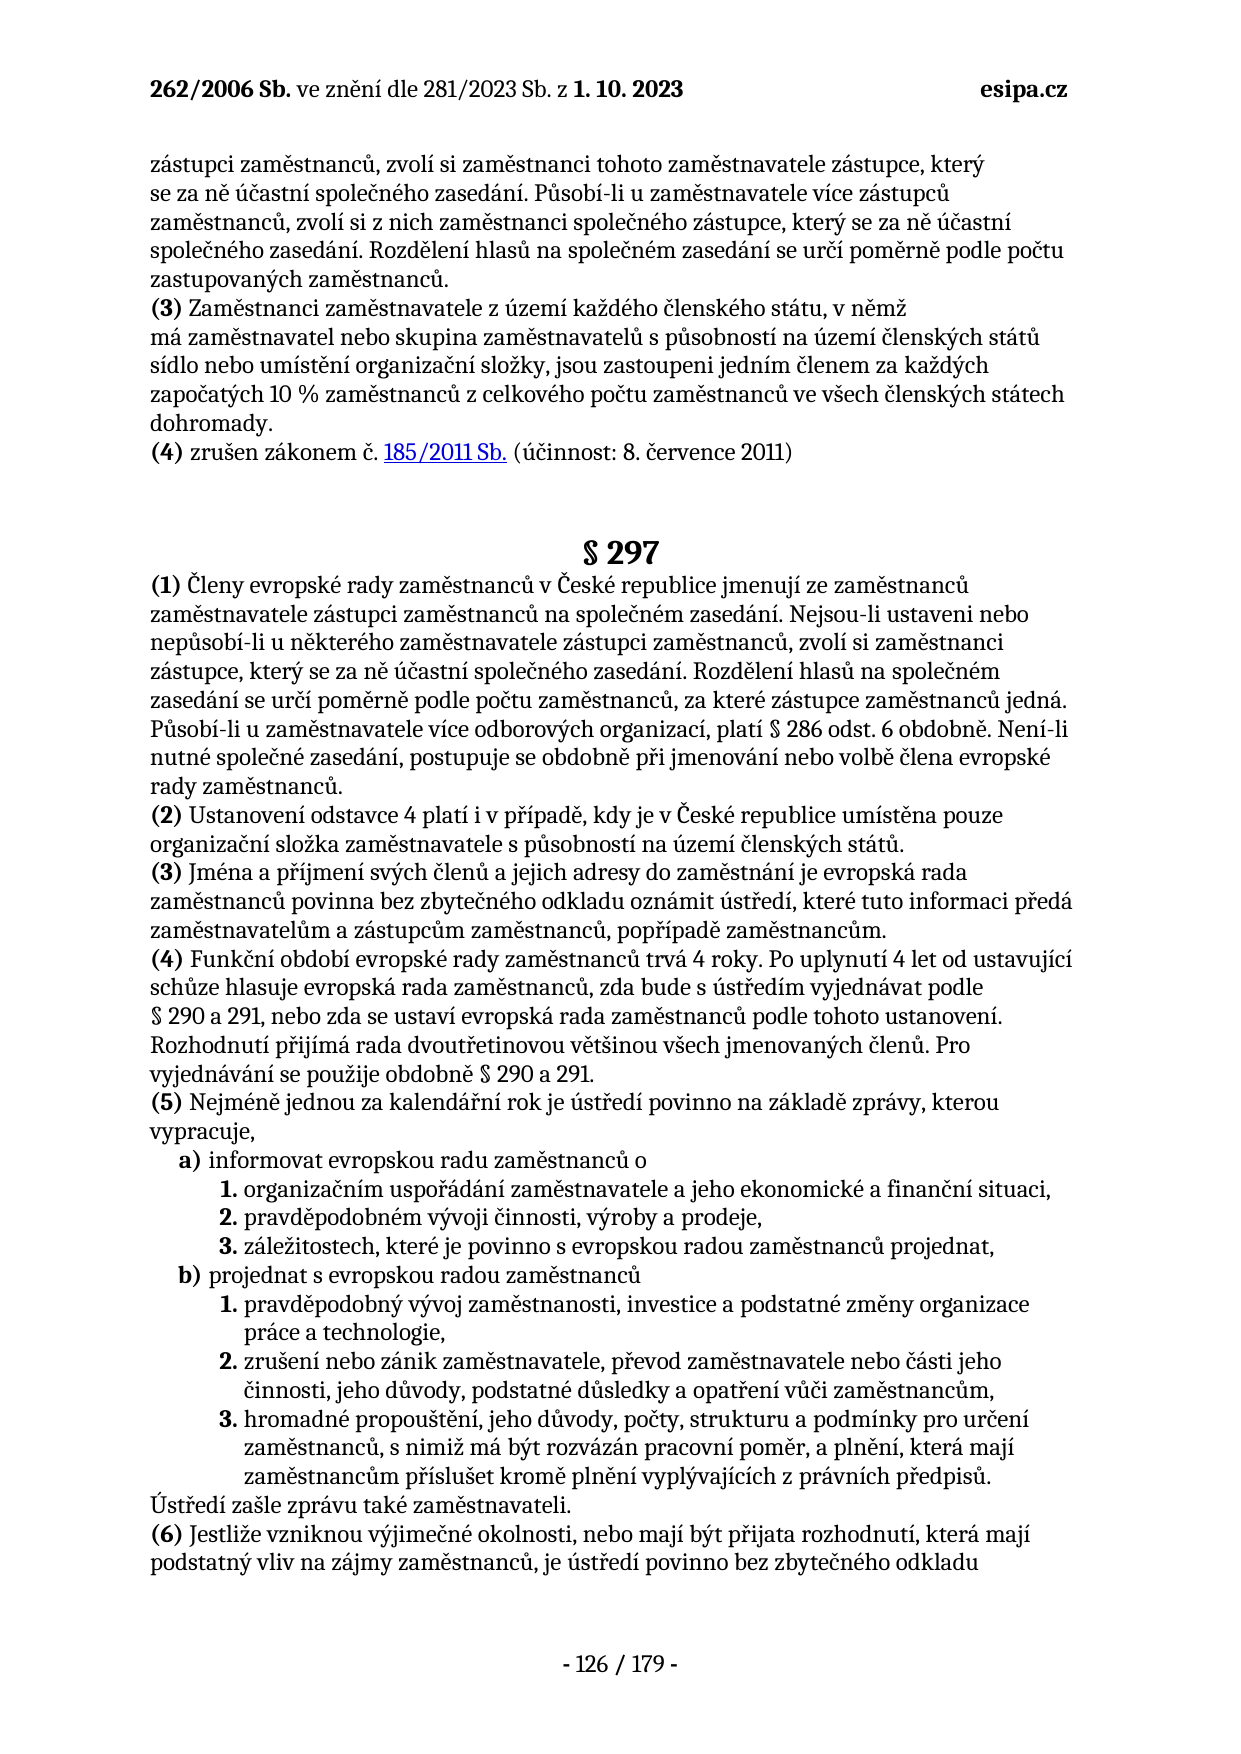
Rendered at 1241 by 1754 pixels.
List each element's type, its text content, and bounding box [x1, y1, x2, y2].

text 3. záležitostech, které je povinno s evropskou radou zaměstnanců projednat, [150, 1232, 1090, 1261]
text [150, 150, 1090, 294]
text (3) Jména a příjmení svých členů a jejich adresy do zaměstnání je evropská rada zaměstnanců povinna bez zbytečného odkladu oznámit ústředí, které tuto informaci předá zaměstnavatelům a zástupcům zaměstnanců, popřípadě zaměstnancům. [150, 858, 1090, 944]
text (4) Funkční období evropské rady zaměstnanců trvá 4 roky. Po uplynutí 4 let od ustavující schůze hlasuje evropská rada zaměstnanců, zda bude s ústředím vyjednávat podle § 290 a 291, nebo zda se ustaví evropská rada zaměstnanců podle tohoto ustanovení. Rozhodnutí přijímá rada dvoutřetinovou většinou všech jmenovaných členů. Pro vyjednávání se použije obdobně § 290 a 291. [150, 944, 1090, 1088]
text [150, 1519, 1090, 1577]
text 1. pravděpodobný vývoj zaměstnanosti, investice a podstatné změny organizace práce a technologie, [150, 1289, 1090, 1347]
text b) projednat s evropskou radou zaměstnanců [150, 1261, 1090, 1289]
subtitle § 297 [150, 539, 1090, 571]
text (5) Nejméně jednou za kalendářní rok je ústředí povinno na základě zprávy, kterou vypracuje, [150, 1088, 1090, 1146]
text 3. hromadné propouštění, jeho důvody, počty, strukturu a podmínky pro určení zaměstnanců, s nimiž má být rozvázán pracovní poměr, a plnění, která mají zaměstnancům příslušet kromě plnění vyplývajících z právních předpisů. [150, 1404, 1090, 1491]
text (1) Členy evropské rady zaměstnanců v České republice jmenují ze zaměstnanců zaměstnavatele zástupci zaměstnanců na společném zasedání. Nejsou-li ustaveni nebo nepůsobí-li u některého zaměstnavatele zástupci zaměstnanců, zvolí si zaměstnanci zástupce, který se za ně účastní společného zasedání. Rozdělení hlasů na společném zasedání se určí poměrně podle počtu zaměstnanců, za které zástupce zaměstnanců jedná. Působí-li u zaměstnavatele více odborových organizací, platí § 286 odst. 6 obdobně. Není-li nutné společné zasedání, postupuje se obdobně při jmenování nebo volbě člena evropské rady zaměstnanců. [150, 571, 1090, 801]
text (3) Zaměstnanci zaměstnavatele z území každého členského státu, v němž má zaměstnavatel nebo skupina zaměstnavatelů s působností na území členských států sídlo nebo umístění organizační složky, jsou zastoupeni jedním členem za každých započatých 10 % zaměstnanců z celkového počtu zaměstnanců ve všech členských státech dohromady. [150, 294, 1090, 437]
text Ústředí zašle zprávu také zaměstnavateli. [150, 1491, 1090, 1519]
text 2. zrušení nebo zánik zaměstnavatele, převod zaměstnavatele nebo části jeho činnosti, jeho důvody, podstatné důsledky a opatření vůči zaměstnancům, [150, 1347, 1090, 1404]
text a) informovat evropskou radu zaměstnanců o [150, 1146, 1090, 1174]
text 2. pravděpodobném vývoji činnosti, výroby a prodeje, [150, 1203, 1090, 1232]
text (2) Ustanovení odstavce 4 platí i v případě, kdy je v České republice umístěna pouze organizační složka zaměstnavatele s působností na území členských států. [150, 801, 1090, 858]
text 1. organizačním uspořádání zaměstnavatele a jeho ekonomické a finanční situaci, [150, 1174, 1090, 1203]
text (4) zrušen zákonem č. 185/2011 Sb. (účinnost: 8. července 2011) [150, 437, 1090, 466]
